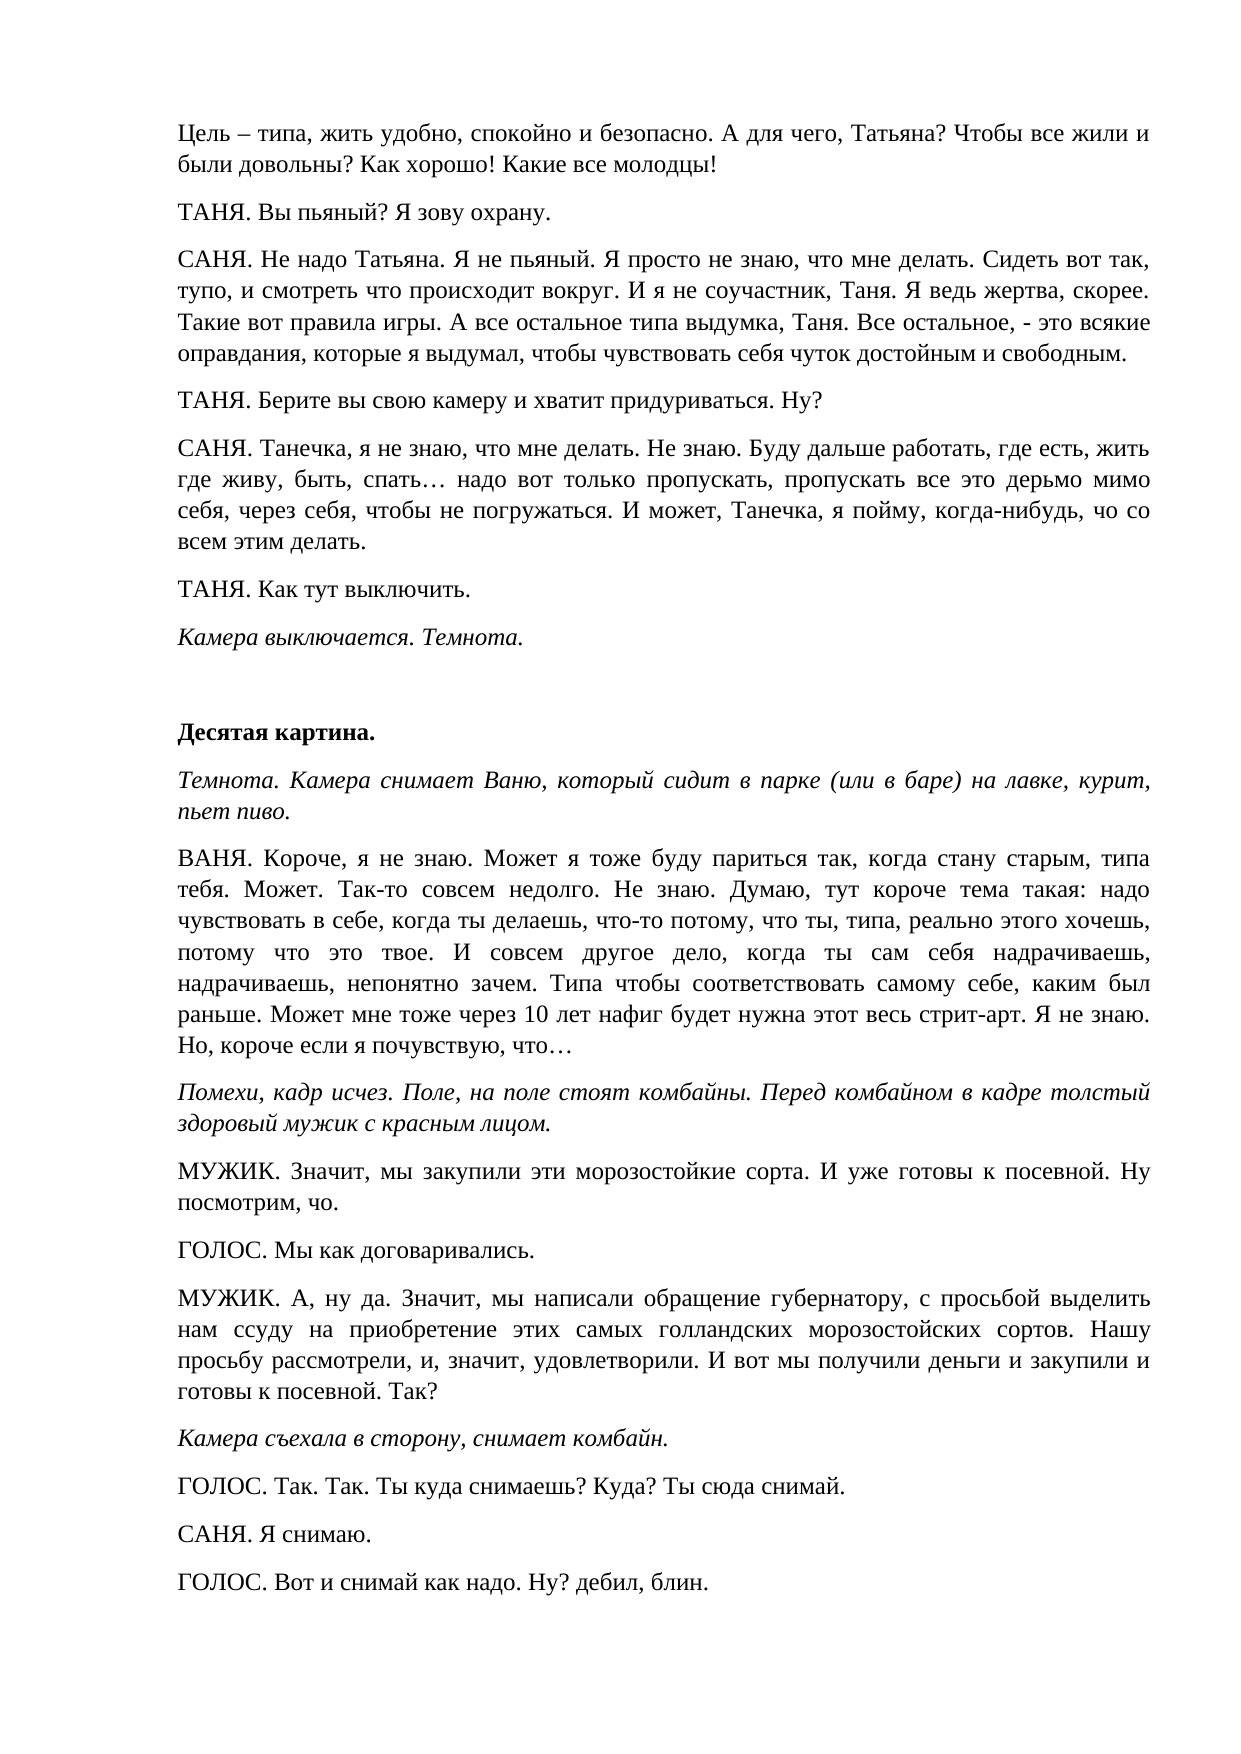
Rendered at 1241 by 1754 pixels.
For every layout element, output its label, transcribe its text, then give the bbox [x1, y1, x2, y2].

text САНЯ. Не надо Татьяна. Я не пьяный. Я просто не знаю, что мне делать. Сидеть вот так, тупо, и смотреть что происходит вокруг. И я не соучастник, Таня. Я ведь жертва, скорее. Такие вот правила игры. А все остальное типа выдумка, Таня. Все остальное, - это всякие оправдания, которые я выдумал, чтобы чувствовать себя чуток достойным и свободным. [177, 244, 1152, 366]
text МУЖИК. А, ну да. Значит, мы написали обращение губернатору, с просьбой выделить нам ссуду на приобретение этих самых голландских морозостойских сортов. Нашу просьбу рассмотрели, и, значит, удовлетворили. И вот мы получили деньги и закупили и готовы к посевной. Так? [177, 1283, 1152, 1404]
text ГОЛОС. Так. Так. Ты куда снимаешь? Куда? Ты сюда снимай. [177, 1471, 1152, 1500]
text ТАНЯ. Как тут выключить. [177, 574, 1152, 603]
text МУЖИК. Значит, мы закупили эти морозостойкие сорта. И уже готовы к посевной. Ну посмотрим, чо. [177, 1156, 1152, 1216]
text САНЯ. Танечка, я не знаю, что мне делать. Не знаю. Буду дальше работать, где есть, жить где живу, быть, спать… надо вот только пропускать, пропускать все это дерьмо мимо себя, через себя, чтобы не погружаться. И может, Танечка, я пойму, когда-нибудь, чо со всем этим делать. [177, 433, 1152, 555]
text ГОЛОС. Мы как договаривались. [177, 1235, 1152, 1264]
text Камера съехала в сторону, снимает комбайн. [177, 1423, 1152, 1452]
text ВАНЯ. Короче, я не знаю. Может я тоже буду париться так, когда стану старым, типа тебя. Может. Так-то совсем недолго. Не знаю. Думаю, тут короче тема такая: надо чувствовать в себе, когда ты делаешь, что-то потому, что ты, типа, реально этого хочешь, потому что это твое. И совсем другое дело, когда ты сам себя надрачиваешь, надрачиваешь, непонятно зачем. Типа чтобы соответствовать самому себе, каким был раньше. Может мне тоже через 10 лет нафиг будет нужна этот весь стрит-арт. Я не знаю. Но, короче если я почувствую, что… [177, 843, 1152, 1058]
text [177, 118, 1152, 178]
text ГОЛОС. Вот и снимай как надо. Ну? дебил, блин. [177, 1567, 1152, 1595]
text Десятая картина. [177, 717, 1152, 746]
text Темнота. Камера снимает Ваню, который сидит в парке (или в баре) на лавке, курит, пьет пиво. [177, 765, 1152, 824]
text Помехи, кадр исчез. Поле, на поле стоят комбайны. Перед комбайном в кадре толстый здоровый мужик с красным лицом. [177, 1077, 1152, 1137]
text ТАНЯ. Берите вы свою камеру и хватит придуриваться. Ну? [177, 385, 1152, 414]
text САНЯ. Я снимаю. [177, 1519, 1152, 1548]
text Камера выключается. Темнота. [177, 622, 1152, 650]
text ТАНЯ. Вы пьяный? Я зову охрану. [177, 197, 1152, 226]
